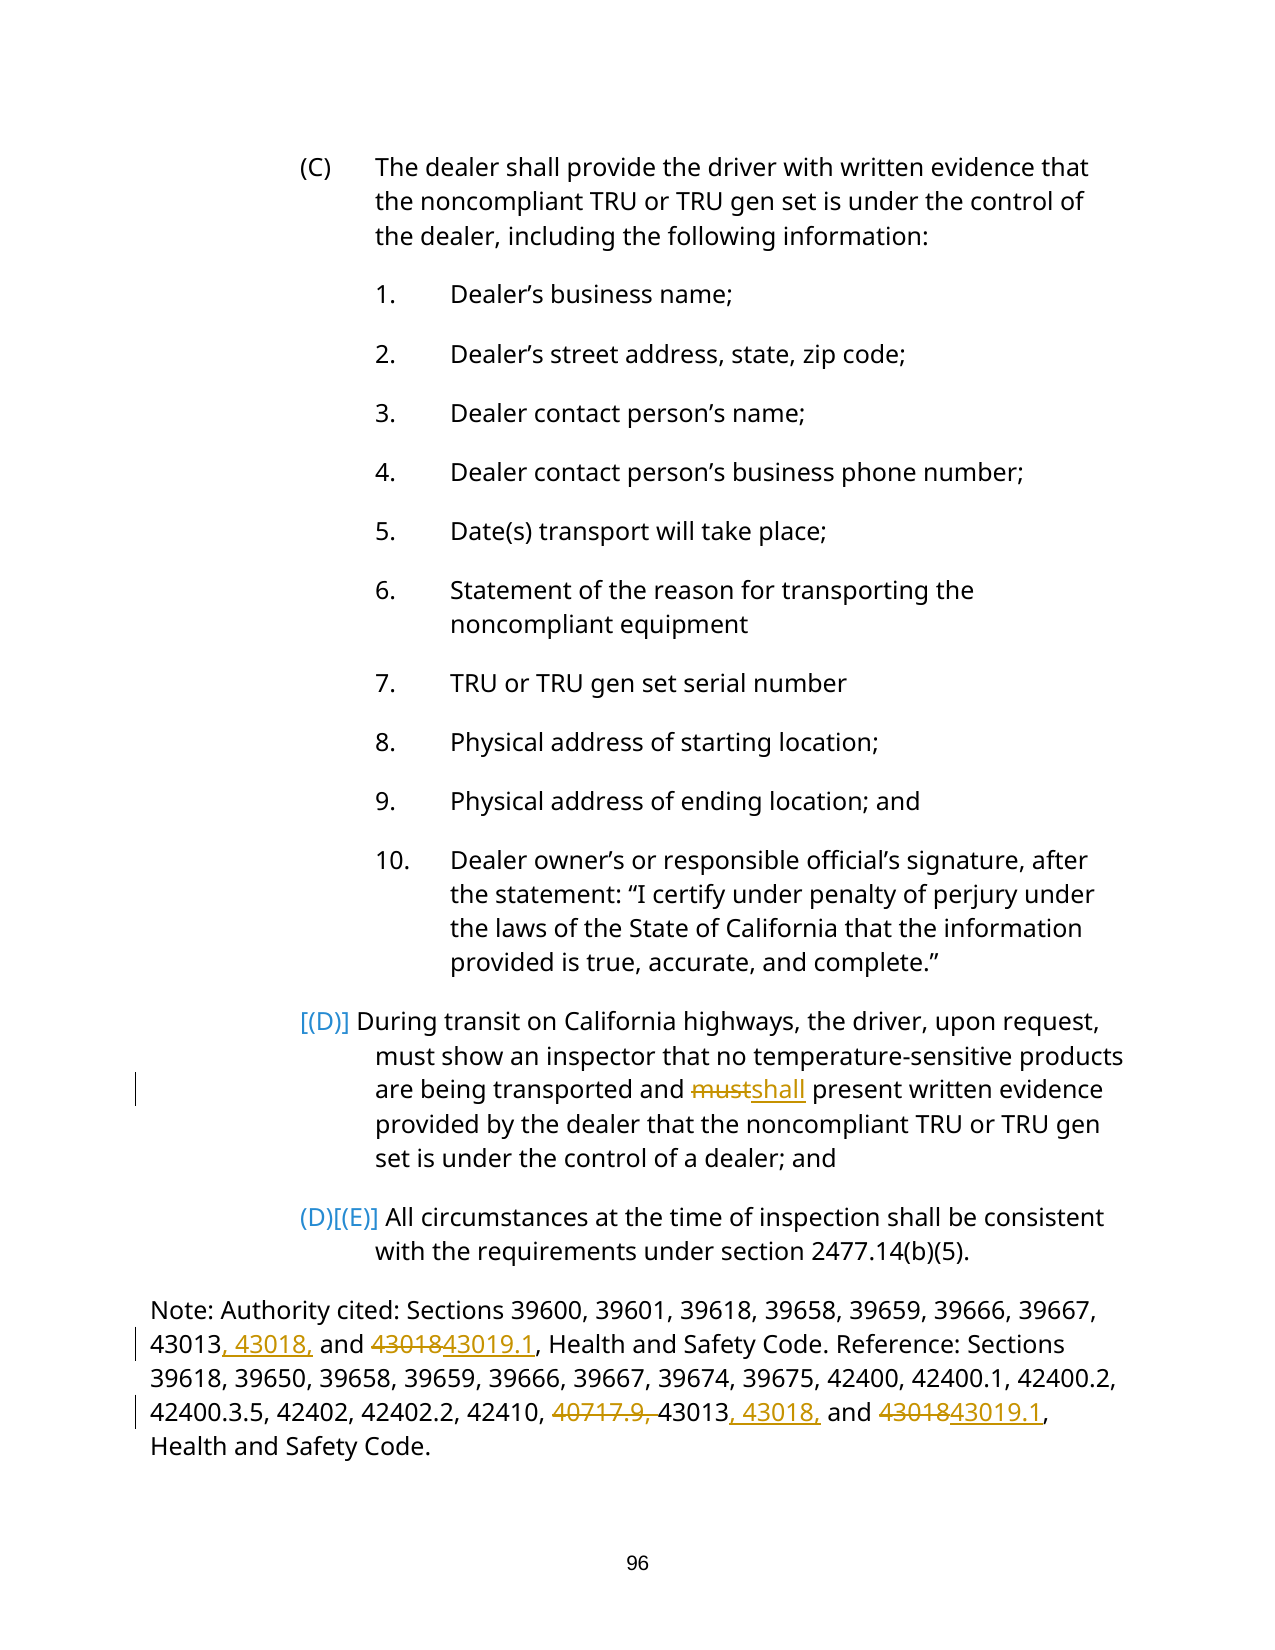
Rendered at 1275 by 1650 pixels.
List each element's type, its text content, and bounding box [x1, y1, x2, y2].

subtitle The dealer shall provide the driver with written evidence that the noncompliant TRU or TRU gen set is under the control of the dealer, including the following information: [300, 150, 1125, 252]
subtitle Date(s) transport will take place; [375, 513, 1125, 547]
subtitle Physical address of ending location; and [375, 784, 1125, 818]
subtitle Dealer’s street address, state, zip code; [375, 336, 1125, 370]
subtitle Dealer’s business name; [375, 277, 1125, 311]
subtitle TRU or TRU gen set serial number [375, 666, 1125, 700]
subtitle During transit on California highways, the driver, upon request, must show an inspector that no temperature-sensitive products are being transported and present written evidence provided by the dealer that the noncompliant TRU or TRU gen set is under the control of a dealer; and [300, 1004, 1125, 1174]
subtitle Physical address of starting location; [375, 725, 1125, 759]
subtitle Dealer contact person’s name; [375, 395, 1125, 429]
subtitle Dealer contact person’s business phone number; [375, 454, 1125, 488]
subtitle Statement of the reason for transporting the noncompliant equipment [375, 572, 1125, 641]
subtitle All circumstances at the time of inspection shall be consistent with the requirements under section 2477.14(b)(5). [300, 1199, 1125, 1267]
text Note: Authority cited: Sections 39600, 39601, 39618, 39658, 39659, 39666, 39667, 43013 and , Health and Safety Code. Reference: Sections 39618, 39650, 39658, 39659, 39666, 39667, 39674, 39675, 42400, 42400.1, 42400.2, 42400.3.5, 42402, 42402.2, 42410, 43013 and , Health and Safety Code. [150, 1292, 1125, 1463]
subtitle Dealer owner’s or responsible official’s signature, after the statement: “I certify under penalty of perjury under the laws of the State of California that the information provided is true, accurate, and complete.” [375, 843, 1125, 979]
